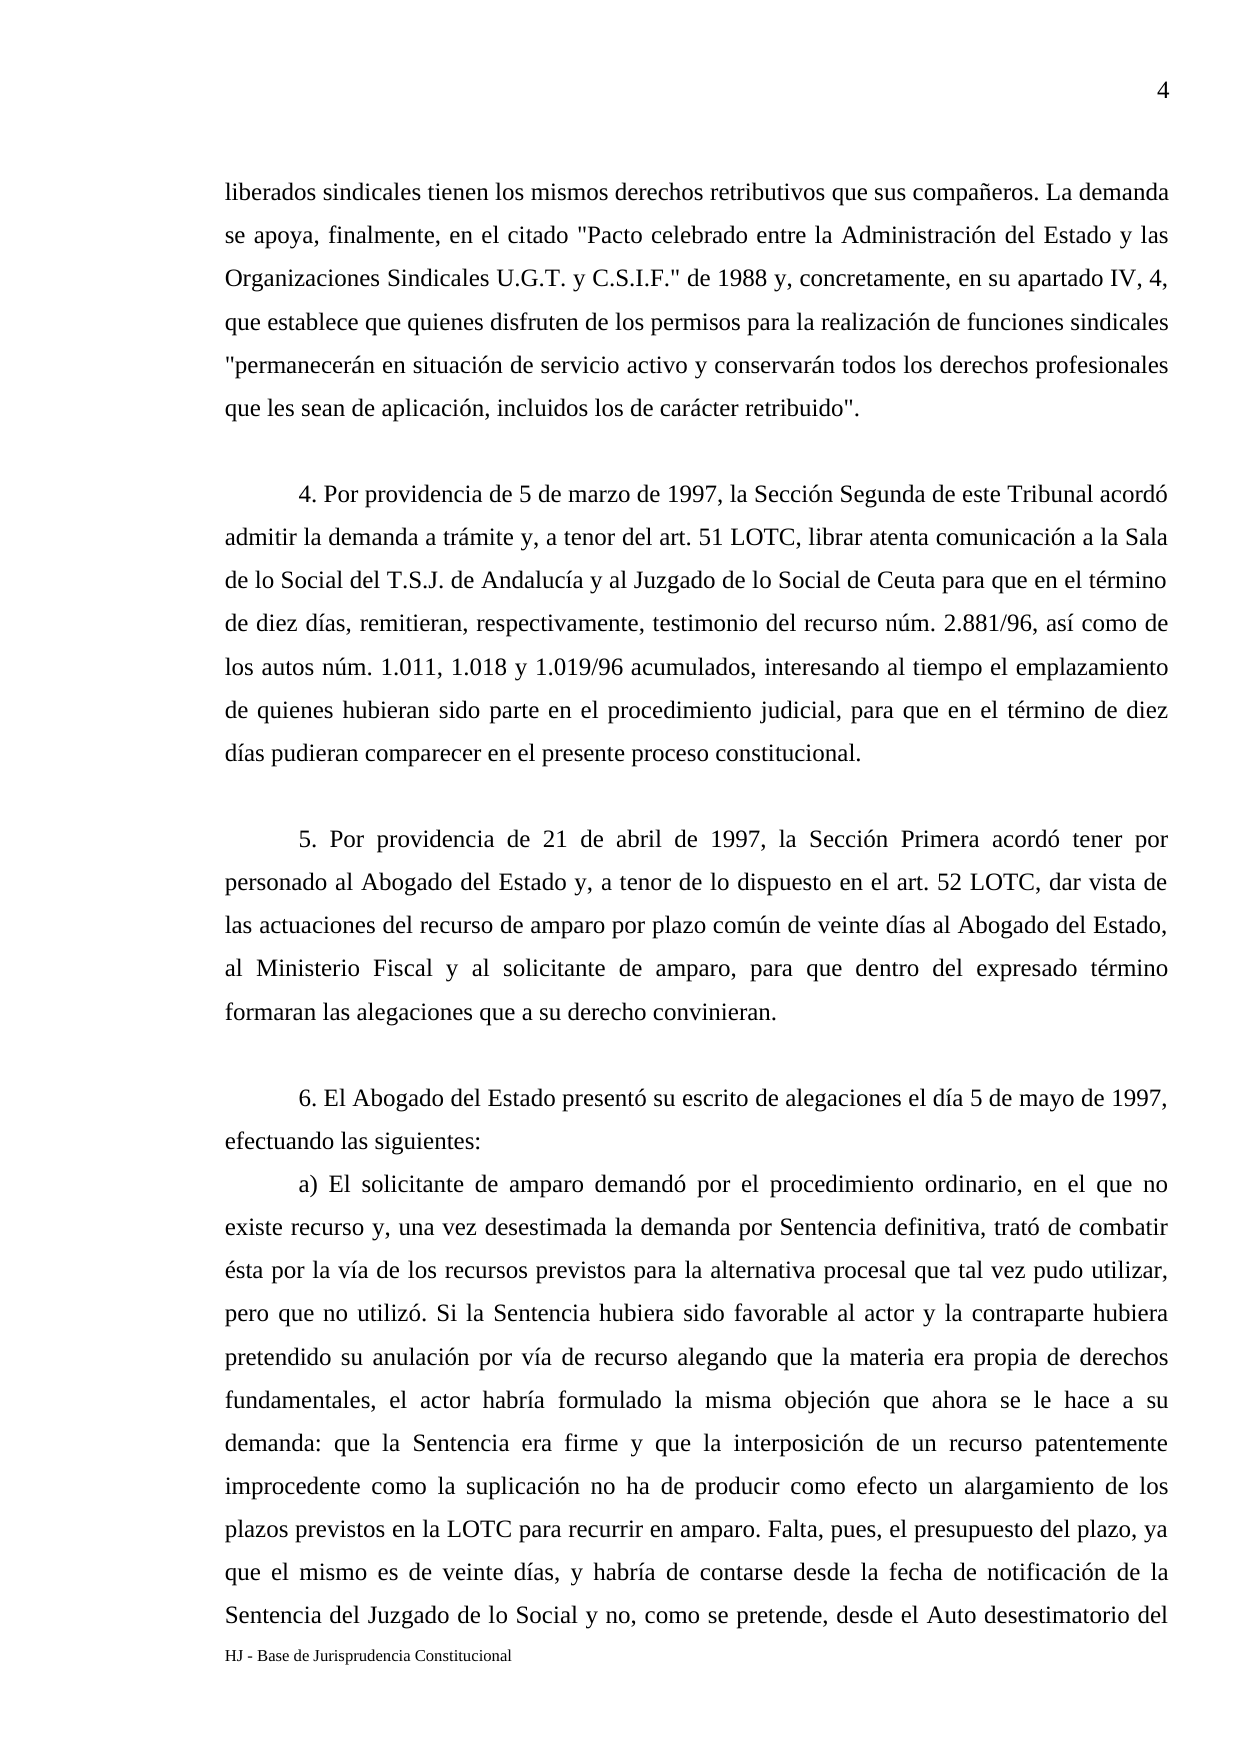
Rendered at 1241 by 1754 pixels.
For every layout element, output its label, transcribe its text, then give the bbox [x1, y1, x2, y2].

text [224, 177, 1169, 422]
text 5. Por providencia de 21 de abril de 1997, la Sección Primera acordó tener por personado al Abogado del Estado y, a tenor de lo dispuesto en el art. 52 LOTC, dar vista de las actuaciones del recurso de amparo por plazo común de veinte días al Abogado del Estado, al Ministerio Fiscal y al solicitante de amparo, para que dentro del expresado término formaran las alegaciones que a su derecho convinieran. [224, 824, 1169, 1025]
text 4. Por providencia de 5 de marzo de 1997, la Sección Segunda de este Tribunal acordó admitir la demanda a trámite y, a tenor del art. 51 LOTC, librar atenta comunicación a la Sala de lo Social del T.S.J. de Andalucía y al Juzgado de lo Social de Ceuta para que en el término de diez días, remitieran, respectivamente, testimonio del recurso núm. 2.881/96, así como de los autos núm. 1.011, 1.018 y 1.019/96 acumulados, interesando al tiempo el emplazamiento de quienes hubieran sido parte en el procedimiento judicial, para que en el término de diez días pudieran comparecer en el presente proceso constitucional. [224, 479, 1169, 767]
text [224, 1169, 1169, 1629]
text 6. El Abogado del Estado presentó su escrito de alegaciones el día 5 de mayo de 1997, efectuando las siguientes: [224, 1083, 1169, 1155]
